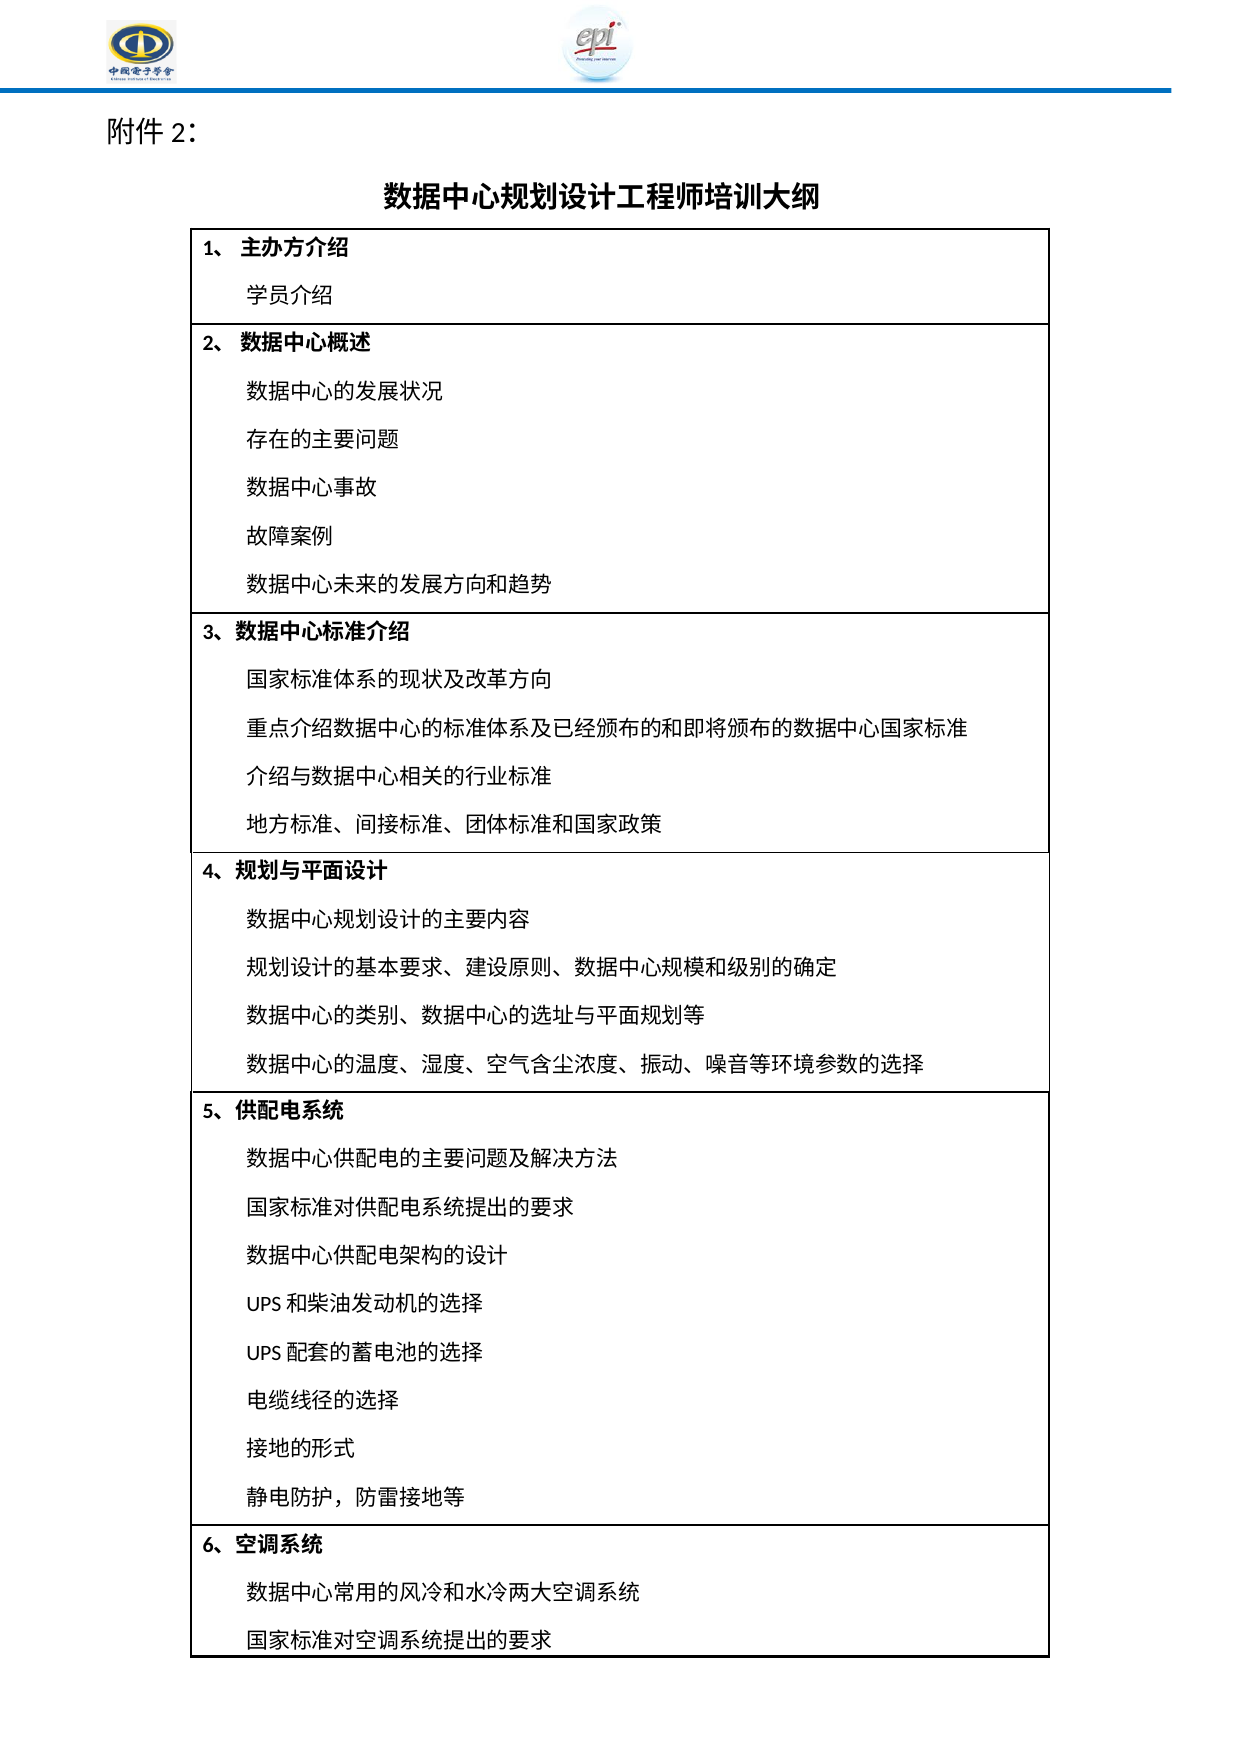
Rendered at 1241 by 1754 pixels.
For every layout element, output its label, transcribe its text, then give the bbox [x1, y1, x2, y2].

table_cell 4、规划与平面设计 数据中心规划设计的主要内容 规划设计的基本要求、建设原则、数据中心规模和级别的确定 数据中心的类别、数据中心的选址与平面规划等 数据中心的温度、湿度、空气含尘浓度、振动、噪音等环境参数的选择 [192, 853, 1049, 1091]
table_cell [192, 1526, 1048, 1655]
table_header 主办方介绍 学员介绍 [192, 230, 1048, 323]
picture [558, 0, 636, 85]
table_cell 数据中心概述 数据中心的发展状况 存在的主要问题 数据中心事故 故障案例 数据中心未来的发展方向和趋势 [192, 325, 1048, 612]
table_cell 3、数据中心标准介绍 国家标准体系的现状及改革方向 重点介绍数据中心的标准体系及已经颁布的和即将颁布的数据中心国家标准 介绍与数据中心相关的行业标准 地方标准、间接标准、团体标准和国家政策 [192, 614, 1048, 852]
text 附件2： [106, 97, 1134, 162]
picture [106, 20, 177, 85]
table_cell 5、供配电系统 数据中心供配电的主要问题及解决方法 国家标准对供配电系统提出的要求 数据中心供配电架构的设计 UPS和柴油发动机的选择 UPS配套的蓄电池的选择 电缆线径的选择 接地的形式 静电防护，防雷接地等 [192, 1092, 1048, 1524]
text 数据中心规划设计工程师培训大纲 [106, 162, 1134, 227]
